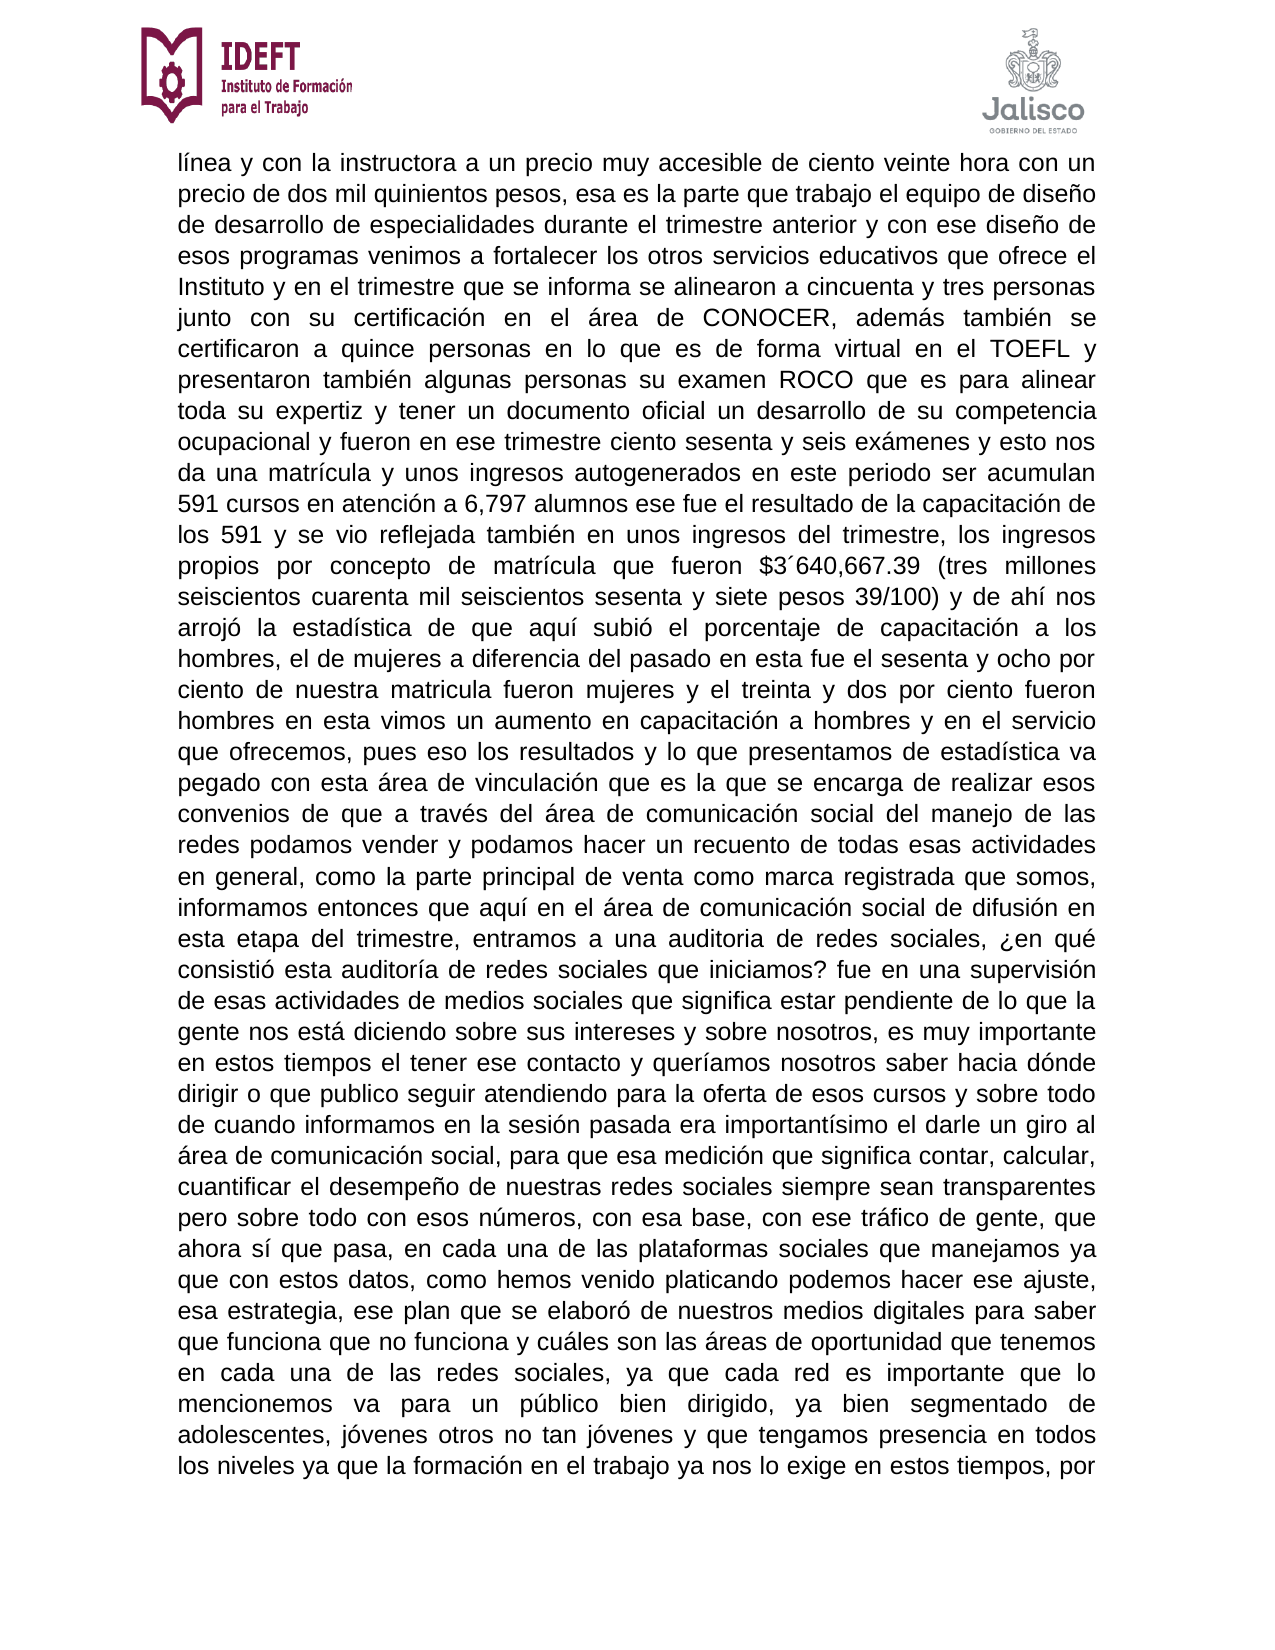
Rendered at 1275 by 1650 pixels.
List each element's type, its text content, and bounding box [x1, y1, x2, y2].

picture [971, 17, 1098, 144]
picture [136, 21, 352, 125]
